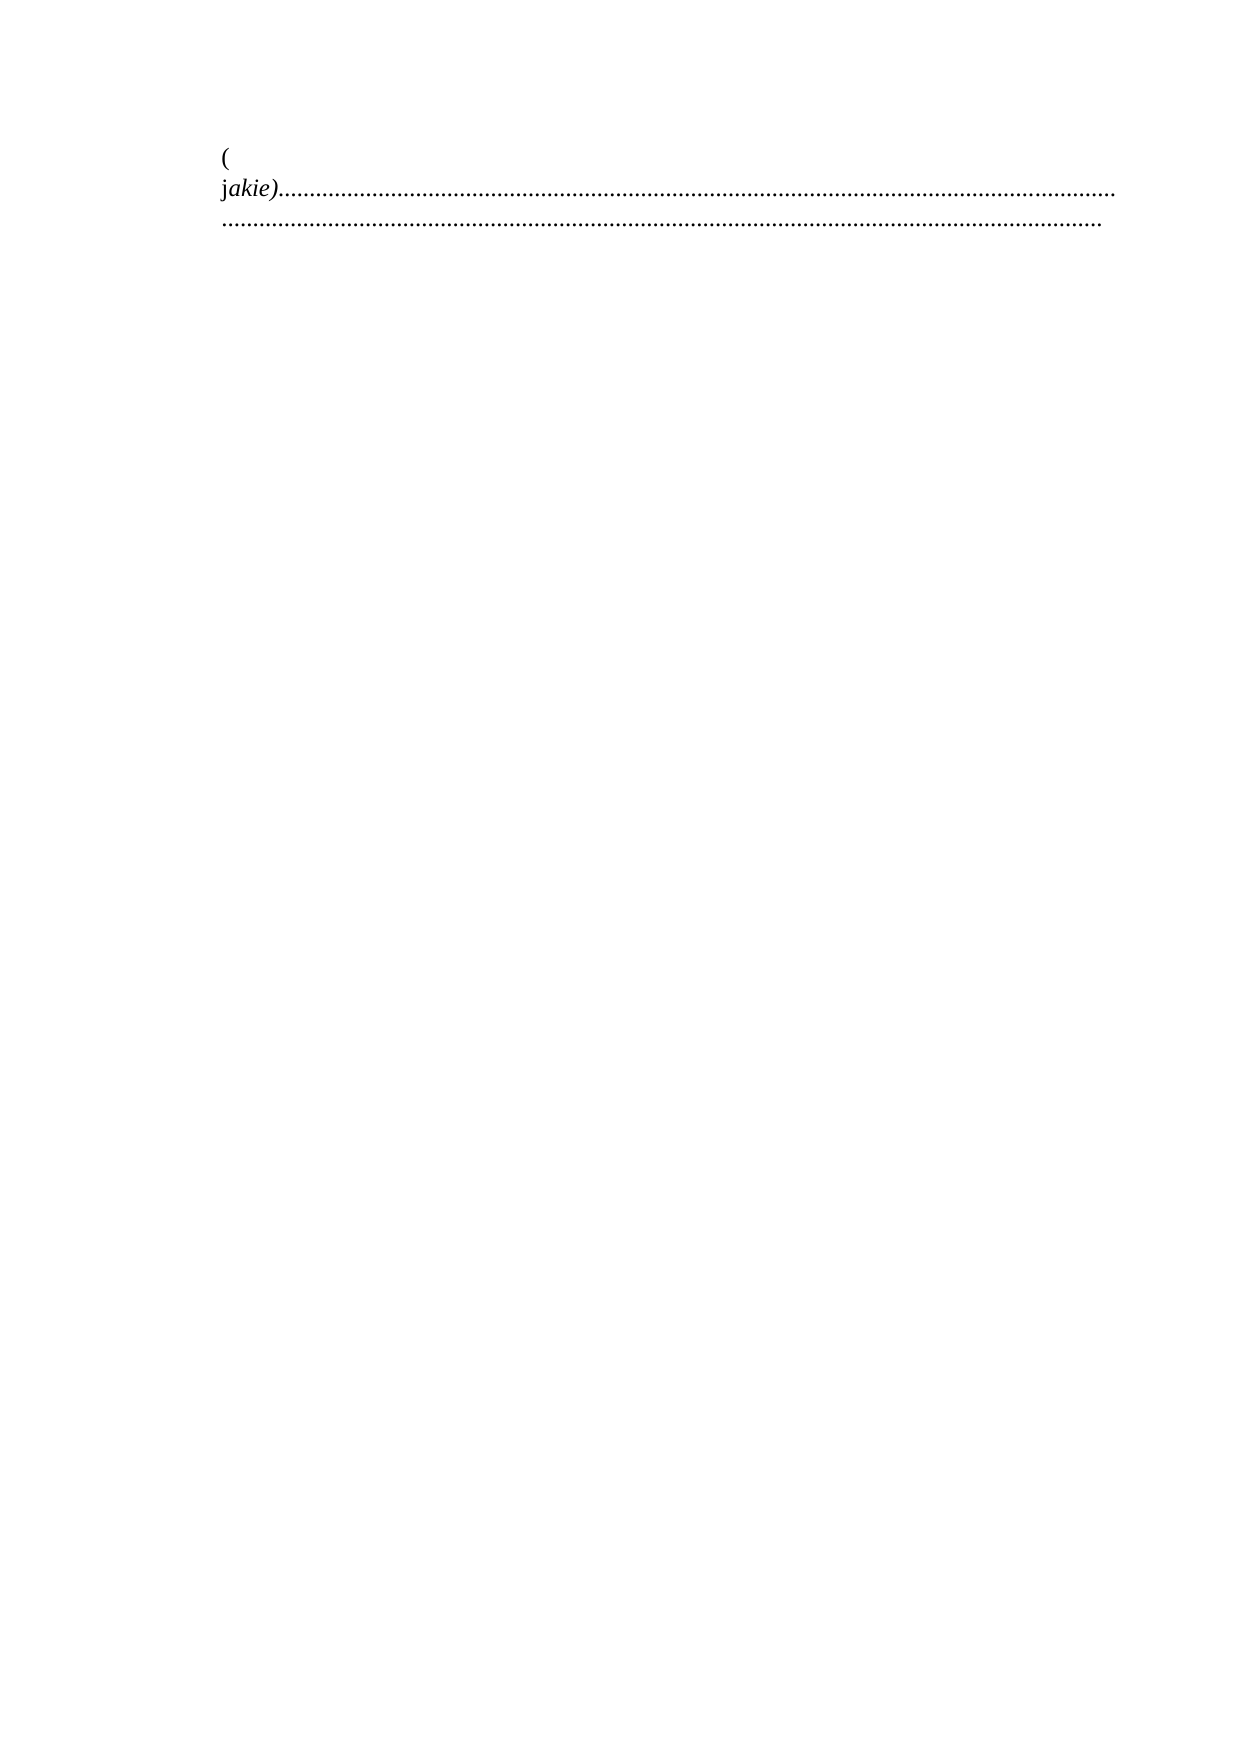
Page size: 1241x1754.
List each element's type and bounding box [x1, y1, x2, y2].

text [221, 142, 1117, 293]
